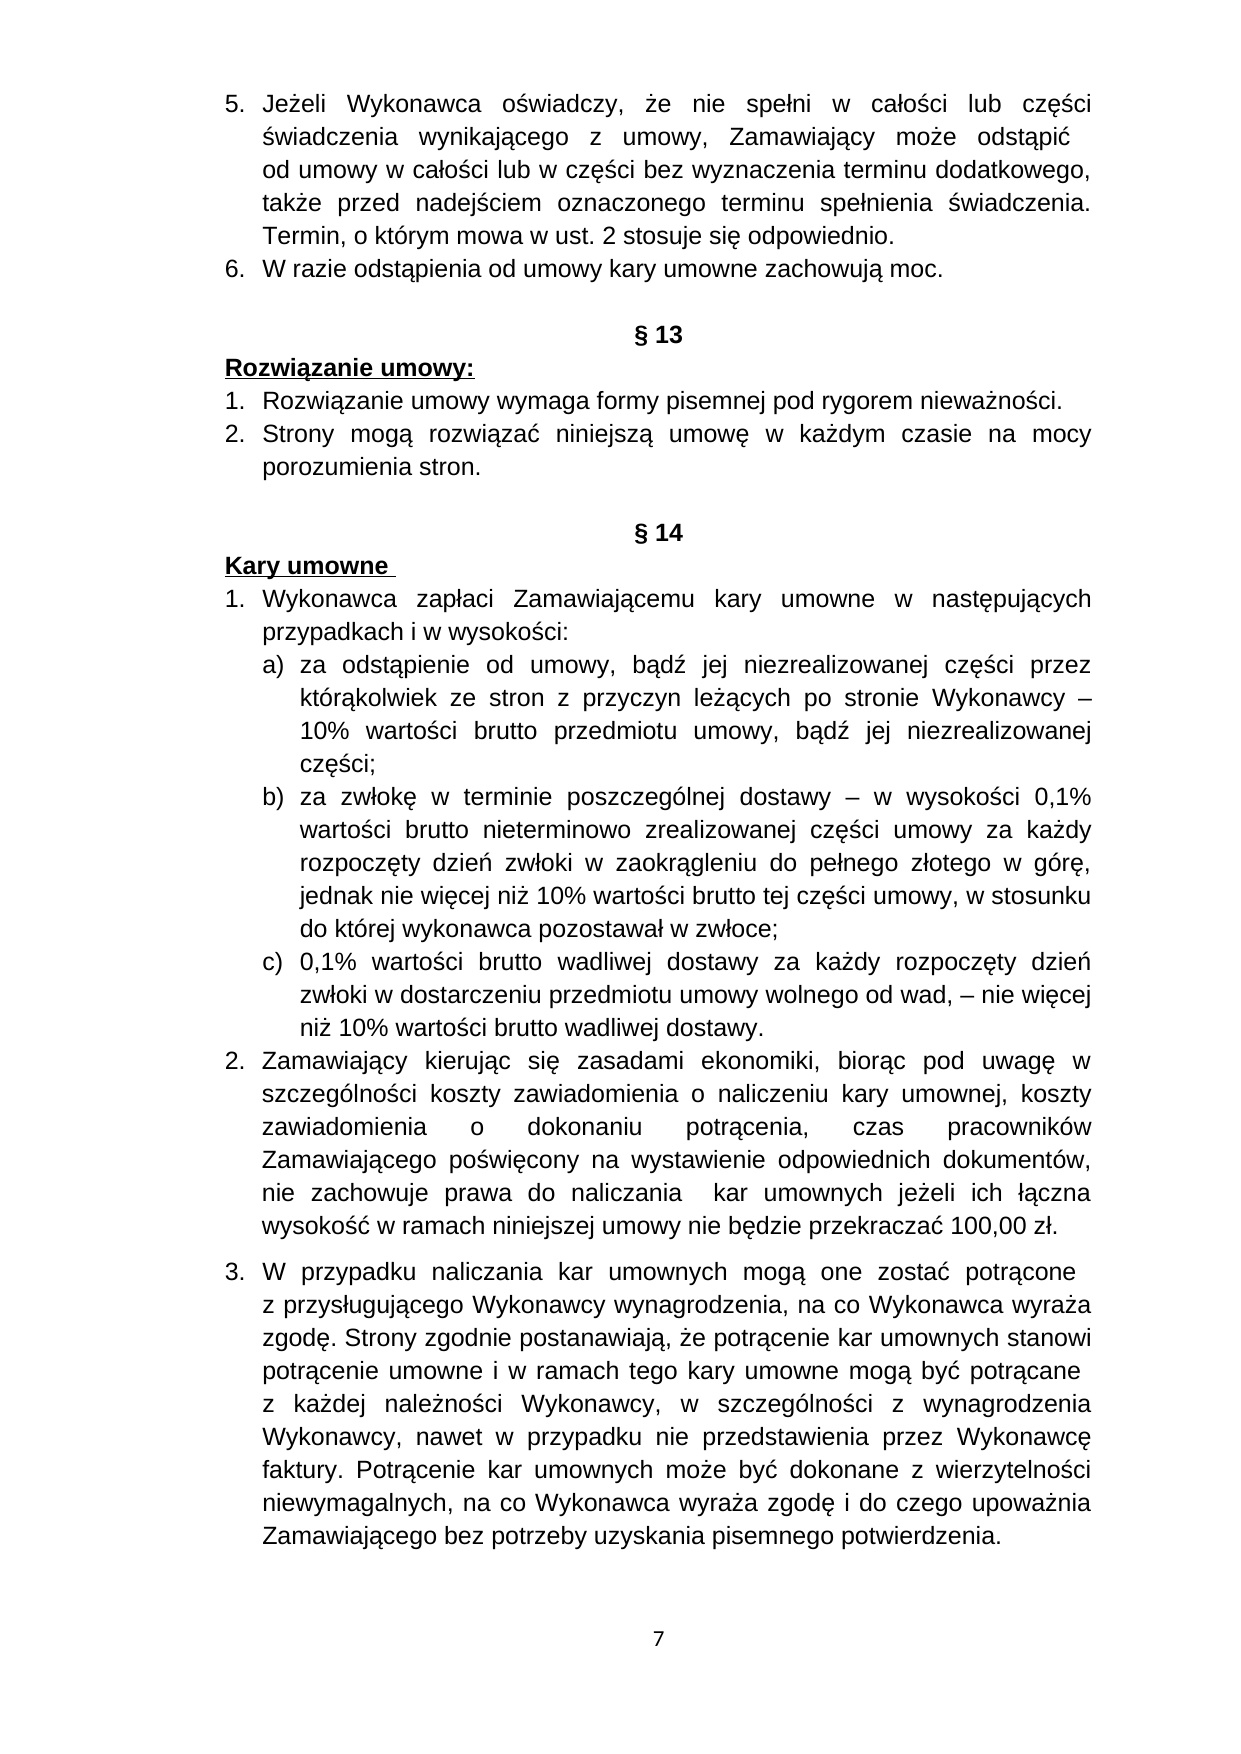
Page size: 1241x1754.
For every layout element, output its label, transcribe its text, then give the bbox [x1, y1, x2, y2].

list 0,1% wartości brutto wadliwej dostawy za każdy rozpoczęty dzień zwłoki w dostarczeniu przedmiotu umowy wolnego od wad, – nie więcej niż 10% wartości brutto wadliwej dostawy. [262, 947, 1092, 1042]
list W przypadku naliczania kar umownych mogą one zostać potrącone z przysługującego Wykonawcy wynagrodzenia, na co Wykonawca wyraża zgodę. Strony zgodnie postanawiają, że potrącenie kar umownych stanowi potrącenie umowne i w ramach tego kary umowne mogą być potrącane z każdej należności Wykonawcy, w szczególności z wynagrodzenia Wykonawcy, nawet w przypadku nie przedstawienia przez Wykonawcę faktury. Potrącenie kar umownych może być dokonane z wierzytelności niewymagalnych, na co Wykonawca wyraża zgodę i do czego upoważnia Zamawiającego bez potrzeby uzyskania pisemnego potwierdzenia. [224, 1257, 1092, 1550]
list Rozwiązanie umowy: [224, 353, 1092, 382]
list Jeżeli Wykonawca oświadczy, że nie spełni w całości lub części świadczenia wynikającego z umowy, Zamawiający może odstąpić od umowy w całości lub w części bez wyznaczenia terminu dodatkowego, także przed nadejściem oznaczonego terminu spełnienia świadczenia. Termin, o którym mowa w ust. 2 stosuje się odpowiednio. [224, 89, 1092, 249]
list Wykonawca zapłaci Zamawiającemu kary umowne w następujących przypadkach i w wysokości: [224, 584, 1092, 646]
list § 14 [224, 518, 1092, 547]
list za odstąpienie od umowy, bądź jej niezrealizowanej części przez którąkolwiek ze stron z przyczyn leżących po stronie Wykonawcy – 10% wartości brutto przedmiotu umowy, bądź jej niezrealizowanej części; [262, 650, 1092, 778]
list za zwłokę w terminie poszczególnej dostawy – w wysokości 0,1% wartości brutto nieterminowo zrealizowanej części umowy za każdy rozpoczęty dzień zwłoki w zaokrągleniu do pełnego złotego w górę, jednak nie więcej niż 10% wartości brutto tej części umowy, w stosunku do której wykonawca pozostawał w zwłoce; [262, 782, 1092, 943]
list Strony mogą rozwiązać niniejszą umowę w każdym czasie na mocy porozumienia stron. [224, 419, 1092, 481]
list Kary umowne [224, 551, 1092, 580]
list W razie odstąpienia od umowy kary umowne zachowują moc. [224, 254, 1092, 282]
list Rozwiązanie umowy wymaga formy pisemnej pod rygorem nieważności. [224, 386, 1092, 414]
list Zamawiający kierując się zasadami ekonomiki, biorąc pod uwagę w szczególności koszty zawiadomienia o naliczeniu kary umownej, koszty zawiadomienia o dokonaniu potrącenia, czas pracowników Zamawiającego poświęcony na wystawienie odpowiednich dokumentów, nie zachowuje prawa do naliczania kar umownych jeżeli ich łączna wysokość w ramach niniejszej umowy nie będzie przekraczać 100,00 zł. [224, 1046, 1092, 1240]
list § 13 [224, 320, 1092, 348]
